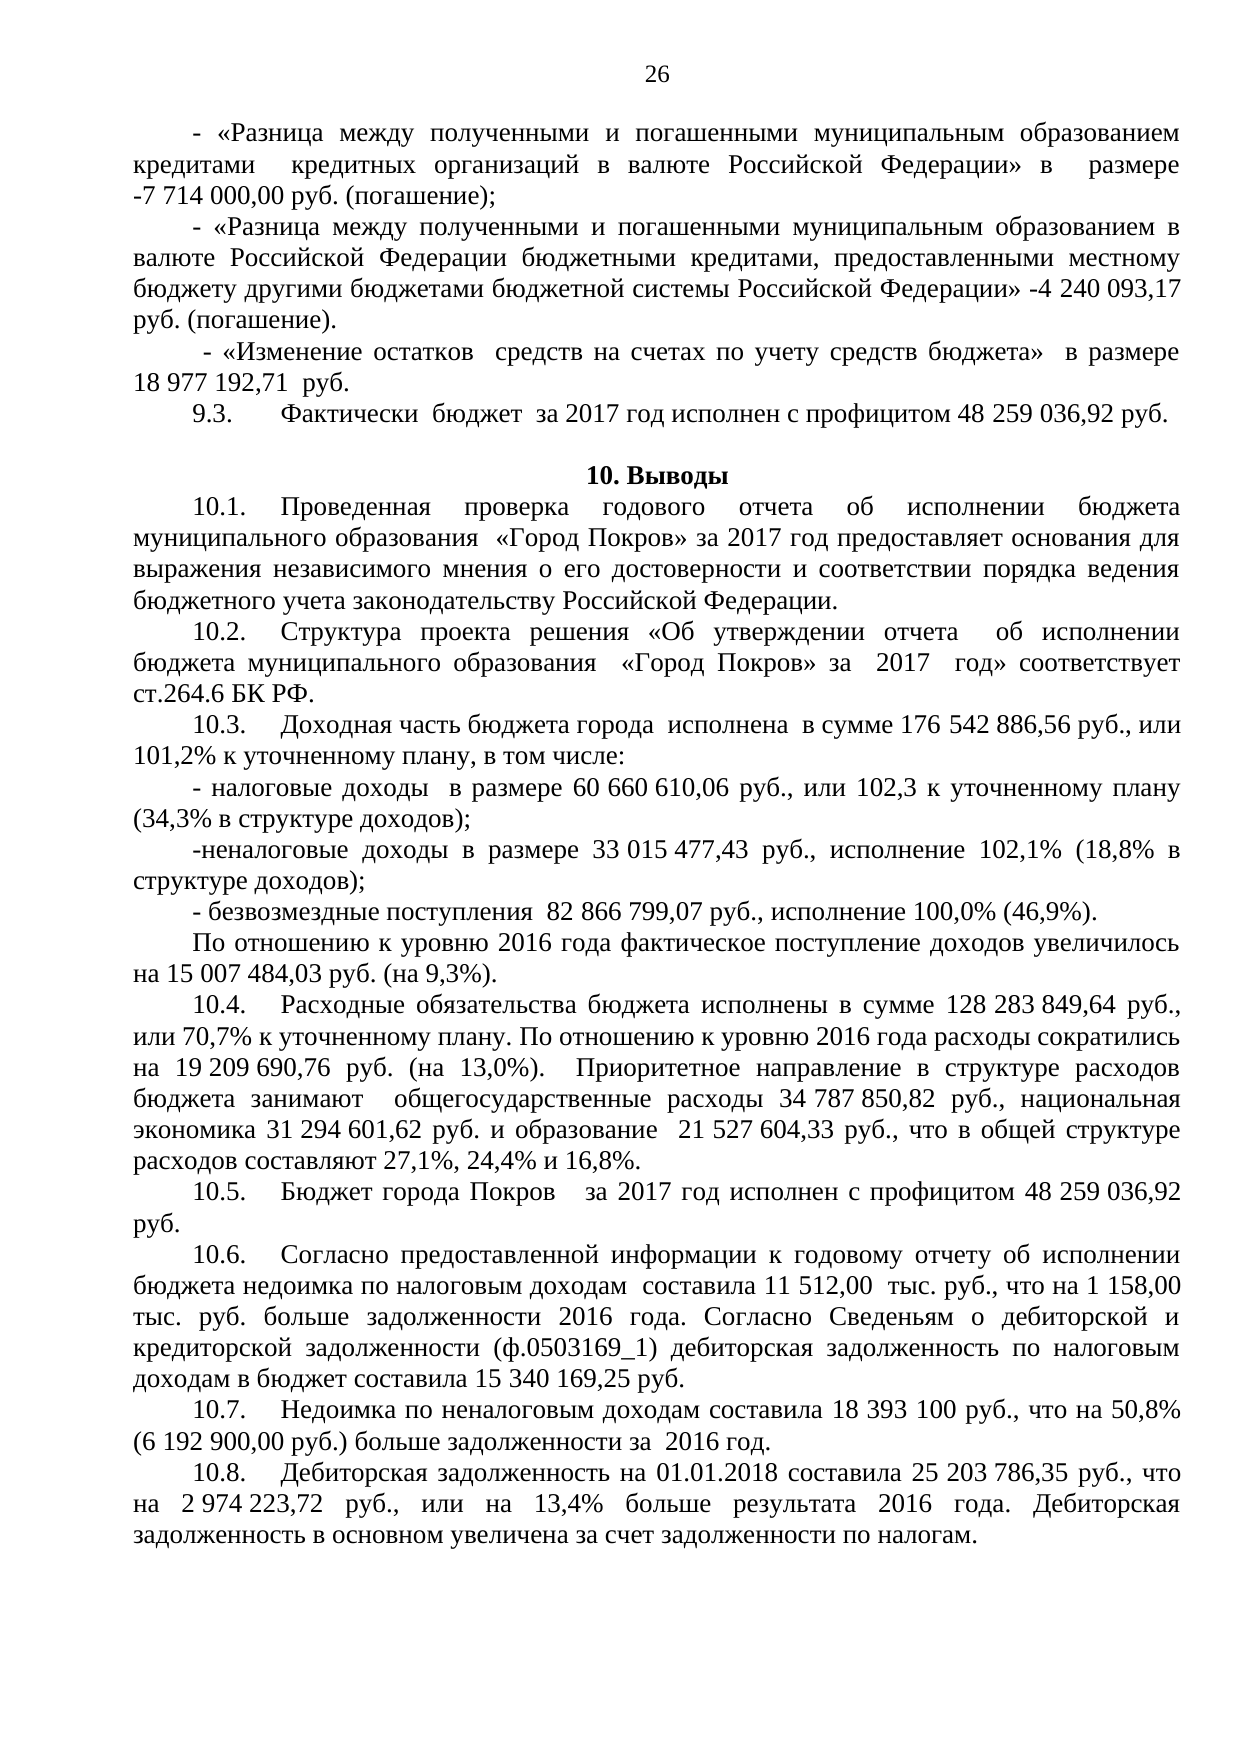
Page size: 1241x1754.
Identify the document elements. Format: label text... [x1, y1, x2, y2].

list Недоимка по неналоговым доходам составила 18 393 100 руб., что на 50,8% (6 192 900,00 руб.) больше задолженности за 2016 год. [133, 1393, 1181, 1456]
list - безвозмездные поступления 82 866 799,07 руб., исполнение 100,0% (46,9%). [133, 895, 1181, 926]
list - налоговые доходы в размере 60 660 610,06 руб., или 102,3 к уточненному плану (34,3% в структуре доходов); [133, 771, 1181, 833]
list Доходная часть бюджета города исполнена в сумме 176 542 886,56 руб., или 101,2% к уточненному плану, в том числе: [133, 708, 1181, 771]
list Фактически бюджет за 2017 год исполнен с профицитом 48 259 036,92 руб. [133, 397, 1181, 428]
text - «Разница между полученными и погашенными муниципальным образованием в валюте Российской Федерации бюджетными кредитами, предоставленными местному бюджету другими бюджетами бюджетной системы Российской Федерации» -4 240 093,17 руб. (погашение). [133, 210, 1181, 334]
list Выводы [133, 459, 1181, 490]
list Проведенная проверка годового отчета об исполнении бюджета муниципального образования «Город Покров» за 2017 год предоставляет основания для выражения независимого мнения о его достоверности и соответствии порядка ведения бюджетного учета законодательству Российской Федерации. [133, 490, 1181, 615]
list Бюджет города Покров за 2017 год исполнен с профицитом 48 259 036,92 руб. [133, 1176, 1181, 1238]
list По отношению к уровню 2016 года фактическое поступление доходов увеличилось на 15 007 484,03 руб. (на 9,3%). [133, 926, 1181, 989]
text - «Разница между полученными и погашенными муниципальным образованием кредитами кредитных организаций в валюте Российской Федерации» в размере -7 714 000,00 руб. (погашение); [133, 117, 1181, 210]
list Расходные обязательства бюджета исполнены в сумме 128 283 849,64 руб., или 70,7% к уточненному плану. По отношению к уровню 2016 года расходы сократились на 19 209 690,76 руб. (на 13,0%). Приоритетное направление в структуре расходов бюджета занимают общегосударственные расходы 34 787 850,82 руб., национальная экономика 31 294 601,62 руб. и образование 21 527 604,33 руб., что в общей структуре расходов составляют 27,1%, 24,4% и 16,8%. [133, 989, 1181, 1176]
list -неналоговые доходы в размере 33 015 477,43 руб., исполнение 102,1% (18,8% в структуре доходов); [133, 833, 1181, 895]
list Дебиторская задолженность на 01.01.2018 составила 25 203 786,35 руб., что на 2 974 223,72 руб., или на 13,4% больше результата 2016 года. Дебиторская задолженность в основном увеличена за счет задолженности по налогам. [133, 1456, 1181, 1549]
list Структура проекта решения «Об утверждении отчета об исполнении бюджета муниципального образования «Город Покров» за 2017 год» соответствует ст.264.6 БК РФ. [133, 615, 1181, 708]
text - «Изменение остатков средств на счетах по учету средств бюджета» в размере 18 977 192,71 руб. [133, 334, 1181, 397]
list Согласно предоставленной информации к годовому отчету об исполнении бюджета недоимка по налоговым доходам составила 11 512,00 тыс. руб., что на 1 158,00 тыс. руб. больше задолженности 2016 года. Согласно Сведеньям о дебиторской и кредиторской задолженности (ф.0503169_1) дебиторская задолженность по налоговым доходам в бюджет составила 15 340 169,25 руб. [133, 1238, 1181, 1393]
